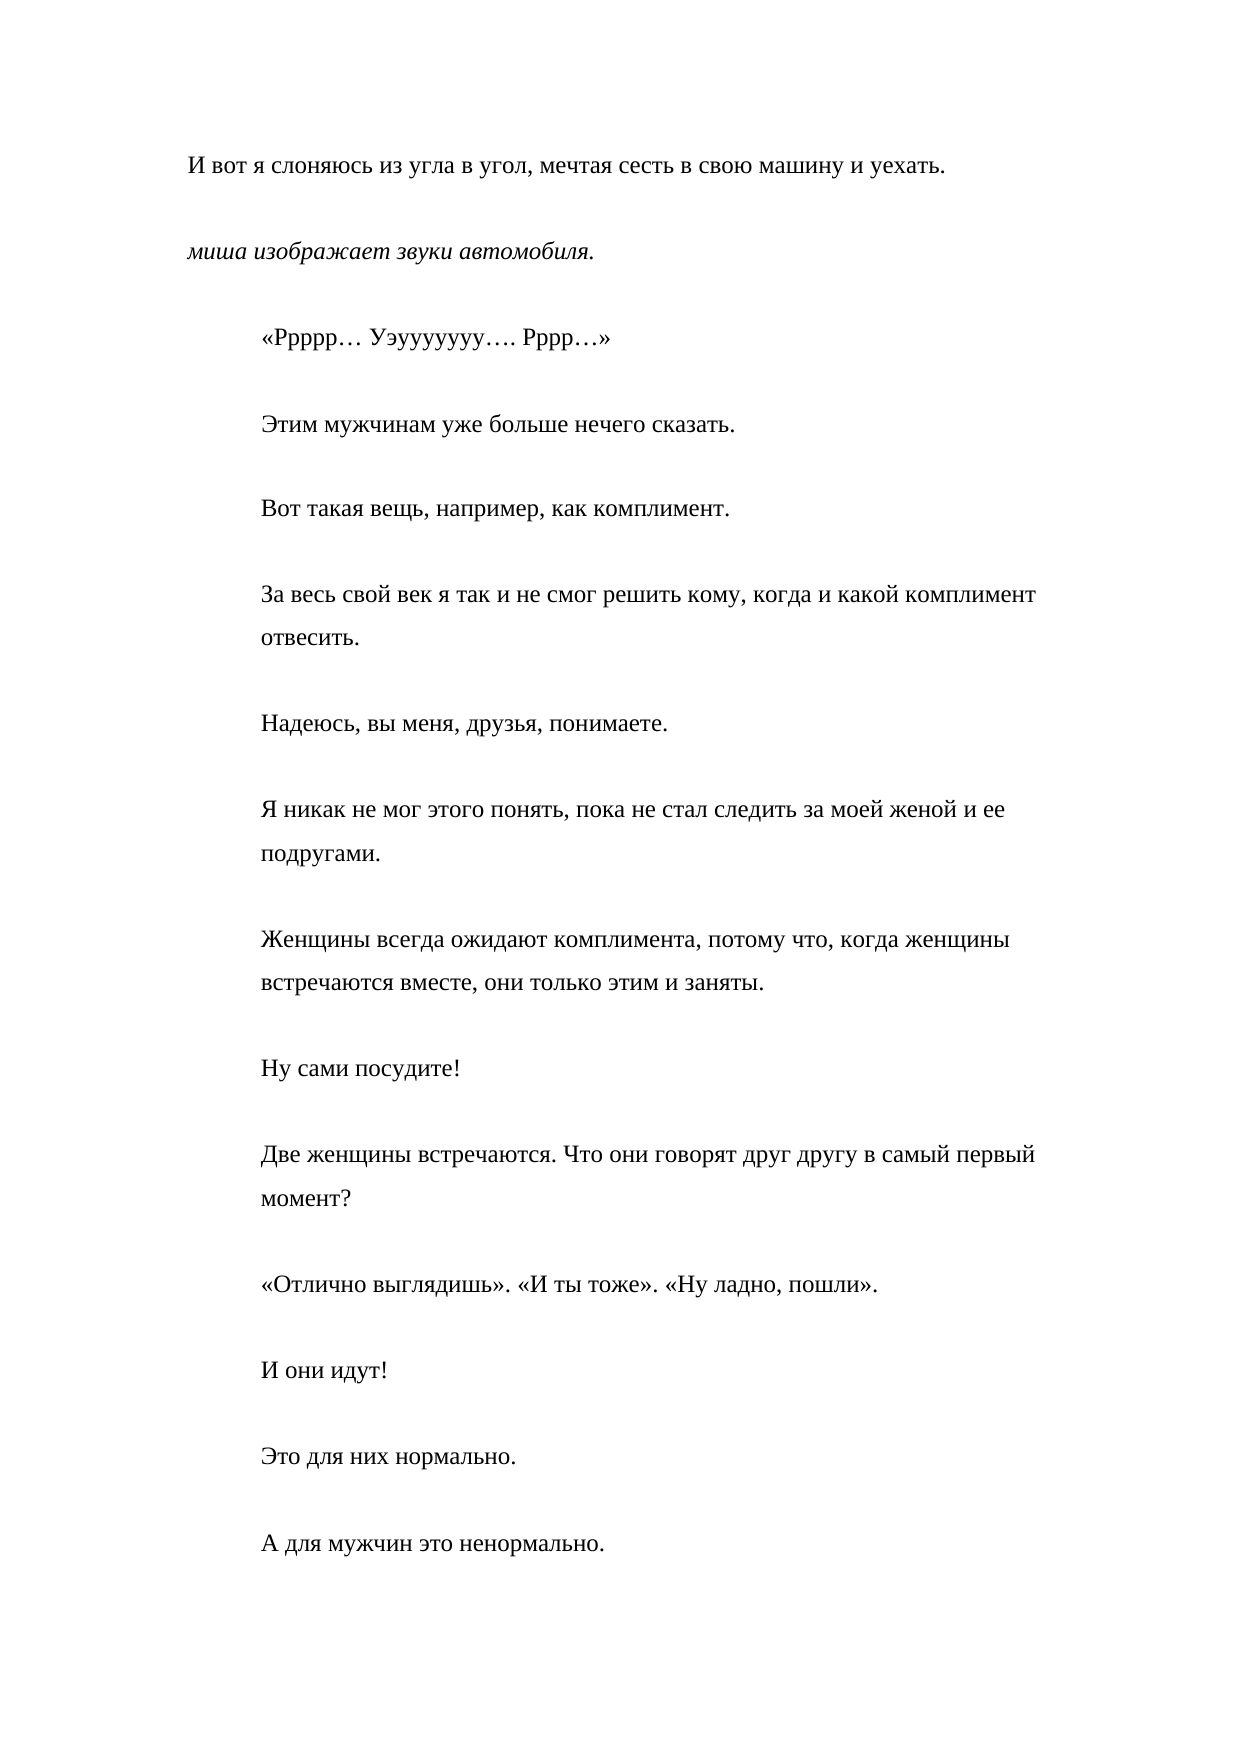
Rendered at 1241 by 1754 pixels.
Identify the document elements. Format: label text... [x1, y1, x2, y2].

text И вот я слоняюсь из угла в угол, мечтая сесть в свою машину и уехать. [187, 150, 1053, 179]
text «Отлично выглядишь». «И ты тоже». «Ну ладно, пошли». [261, 1269, 1053, 1298]
text Вот такая вещь, например, как комплимент. [261, 493, 1053, 521]
text Ну сами посудите! [261, 1053, 1053, 1082]
text Этим мужчинам уже больше нечего сказать. [187, 409, 1053, 437]
text Надеюсь, вы меня, друзья, понимаете. [261, 708, 1053, 737]
text «Ррррр… Уэууууууу…. Рррр…» [187, 322, 1053, 351]
text миша изображает звуки автомобиля. [187, 236, 1053, 265]
text И они идут! [261, 1355, 1053, 1384]
text За весь свой век я так и не смог решить кому, когда и какой комплимент отвесить. [261, 579, 1053, 651]
text Это для них нормально. [261, 1441, 1053, 1470]
text Женщины всегда ожидают комплимента, потому что, когда женщины встречаются вместе, они только этим и заняты. [261, 924, 1053, 996]
text Я никак не мог этого понять, пока не стал следить за моей женой и ее подругами. [261, 794, 1053, 866]
text А для мужчин это ненормально. [261, 1528, 1053, 1556]
text Две женщины встречаются. Что они говорят друг другу в самый первый момент? [261, 1139, 1053, 1211]
